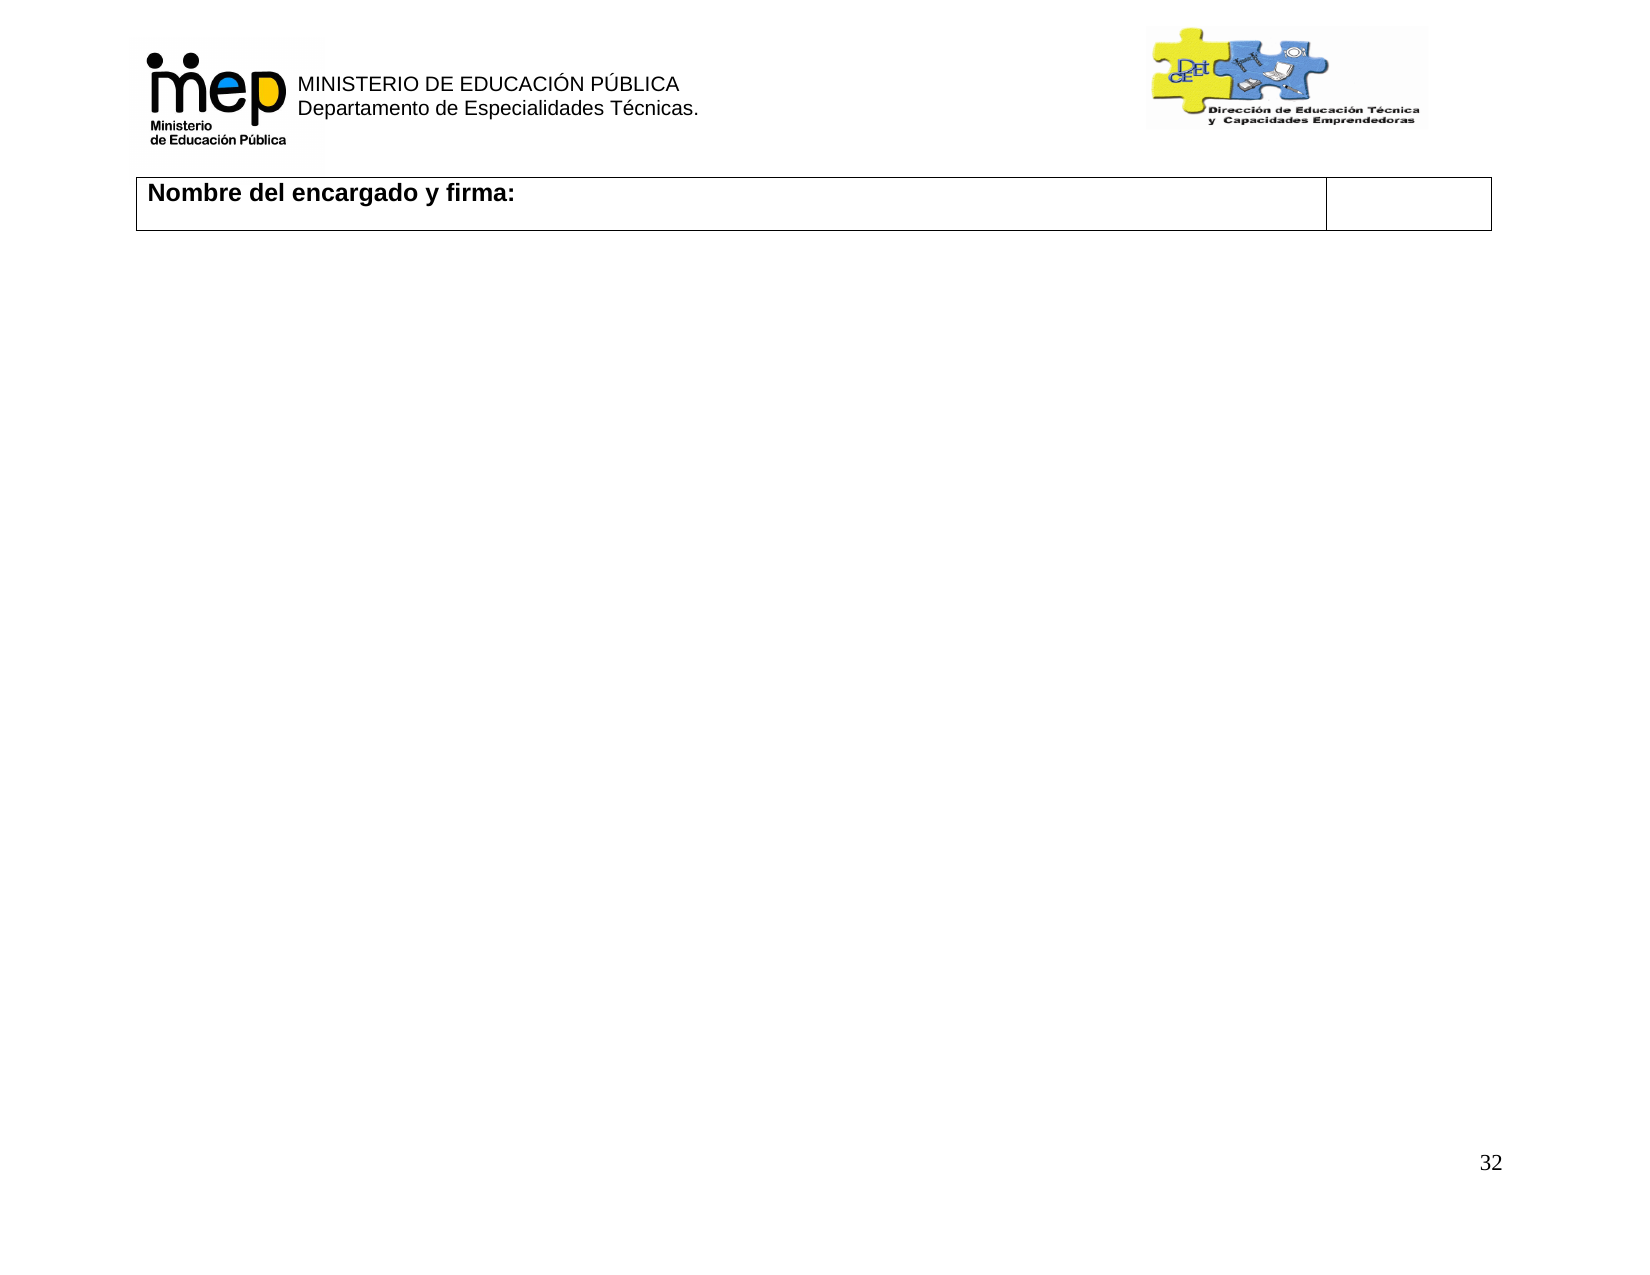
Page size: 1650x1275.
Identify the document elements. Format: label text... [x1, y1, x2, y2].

table_cell Nombre del encargado y firma: [137, 178, 1326, 230]
picture [128, 37, 325, 185]
picture [1146, 26, 1429, 156]
